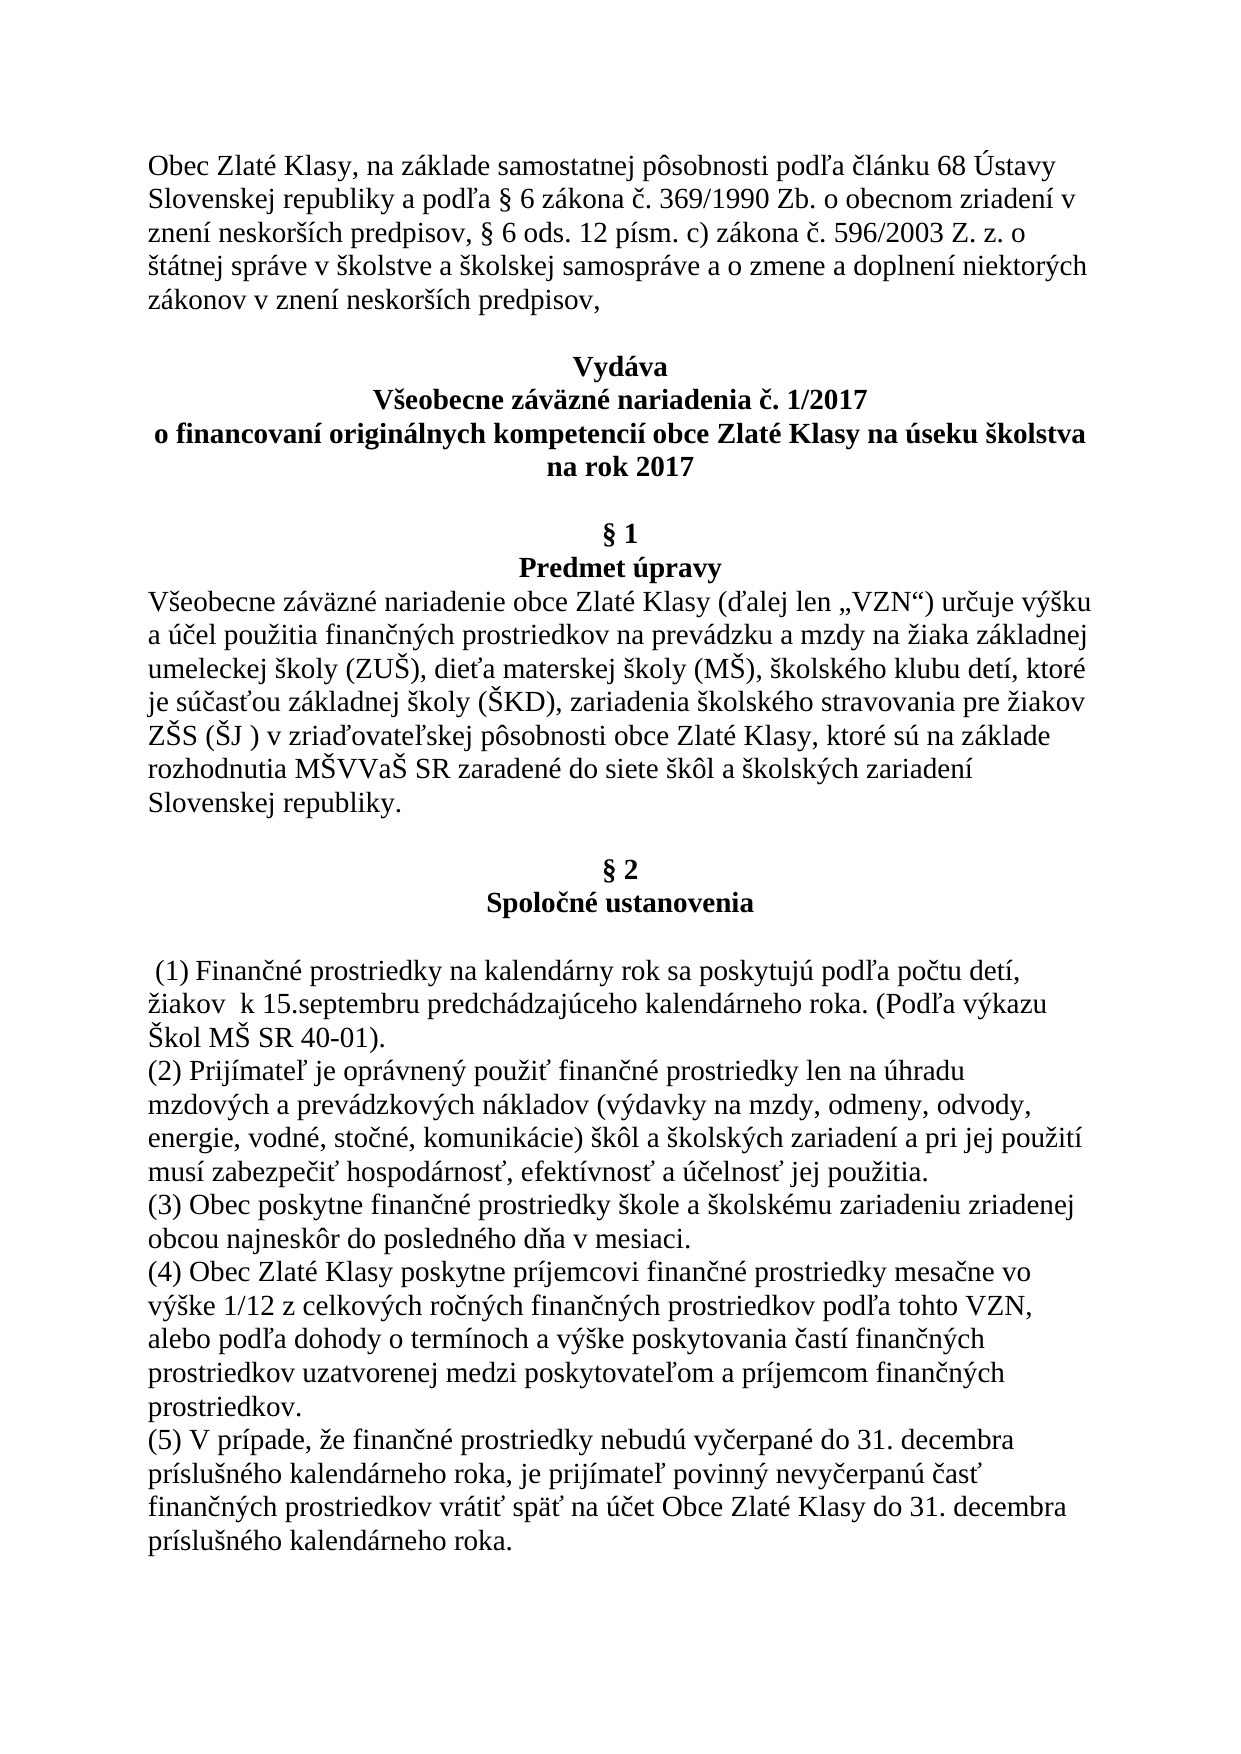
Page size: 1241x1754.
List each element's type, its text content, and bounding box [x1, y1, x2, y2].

text (3) Obec poskytne finančné prostriedky škole a školskému zariadeniu zriadenej obcou najneskôr do posledného dňa v mesiaci. [148, 1187, 1093, 1254]
text (2) Prijímateľ je oprávnený použiť finančné prostriedky len na úhradu mzdových a prevádzkových nákladov (výdavky na mzdy, odmeny, odvody, energie, vodné, stočné, komunikácie) škôl a školských zariadení a pri jej použití musí zabezpečiť hospodárnosť, efektívnosť a účelnosť jej použitia. [148, 1053, 1093, 1187]
text § 2 [148, 852, 1093, 886]
text § 1 [148, 517, 1093, 550]
text Spoločné ustanovenia [148, 886, 1093, 919]
text (1) Finančné prostriedky na kalendárny rok sa poskytujú podľa počtu detí, žiakov k 15.septembru predchádzajúceho kalendárneho roka. (Podľa výkazu Škol MŠ SR 40-01). [148, 953, 1093, 1053]
text (4) Obec Zlaté Klasy poskytne príjemcovi finančné prostriedky mesačne vo výške 1/12 z celkových ročných finančných prostriedkov podľa tohto VZN, alebo podľa dohody o termínoch a výške poskytovania častí finančných prostriedkov uzatvorenej medzi poskytovateľom a príjemcom finančných prostriedkov. [148, 1254, 1093, 1422]
text Predmet úpravy [148, 550, 1093, 584]
text Všeobecne záväzné nariadenie obce Zlaté Klasy (ďalej len „VZN“) určuje výšku a účel použitia finančných prostriedkov na prevádzku a mzdy na žiaka základnej umeleckej školy (ZUŠ), dieťa materskej školy (MŠ), školského klubu detí, ktoré je súčasťou základnej školy (ŠKD), zariadenia školského stravovania pre žiakov ZŠS (ŠJ ) v zriaďovateľskej pôsobnosti obce Zlaté Klasy, ktoré sú na základe rozhodnutia MŠVVaŠ SR zaradené do siete škôl a školských zariadení Slovenskej republiky. [148, 584, 1093, 818]
text Vydáva [148, 349, 1093, 382]
text Všeobecne záväzné nariadenia č. 1/2017 [148, 382, 1093, 416]
text (5) V prípade, že finančné prostriedky nebudú vyčerpané do 31. decembra príslušného kalendárneho roka, je prijímateľ povinný nevyčerpanú časť finančných prostriedkov vrátiť späť na účet Obce Zlaté Klasy do 31. decembra príslušného kalendárneho roka. [148, 1422, 1093, 1556]
text o financovaní originálnych kompetencií obce Zlaté Klasy na úseku školstva na rok 2017 [148, 416, 1093, 483]
text Obec Zlaté Klasy, na základe samostatnej pôsobnosti podľa článku 68 Ústavy Slovenskej republiky a podľa § 6 zákona č. 369/1990 Zb. o obecnom zriadení v znení neskorších predpisov, § 6 ods. 12 písm. c) zákona č. 596/2003 Z. z. o štátnej správe v školstve a školskej samospráve a o zmene a doplnení niektorých zákonov v znení neskorších predpisov, [148, 148, 1093, 315]
